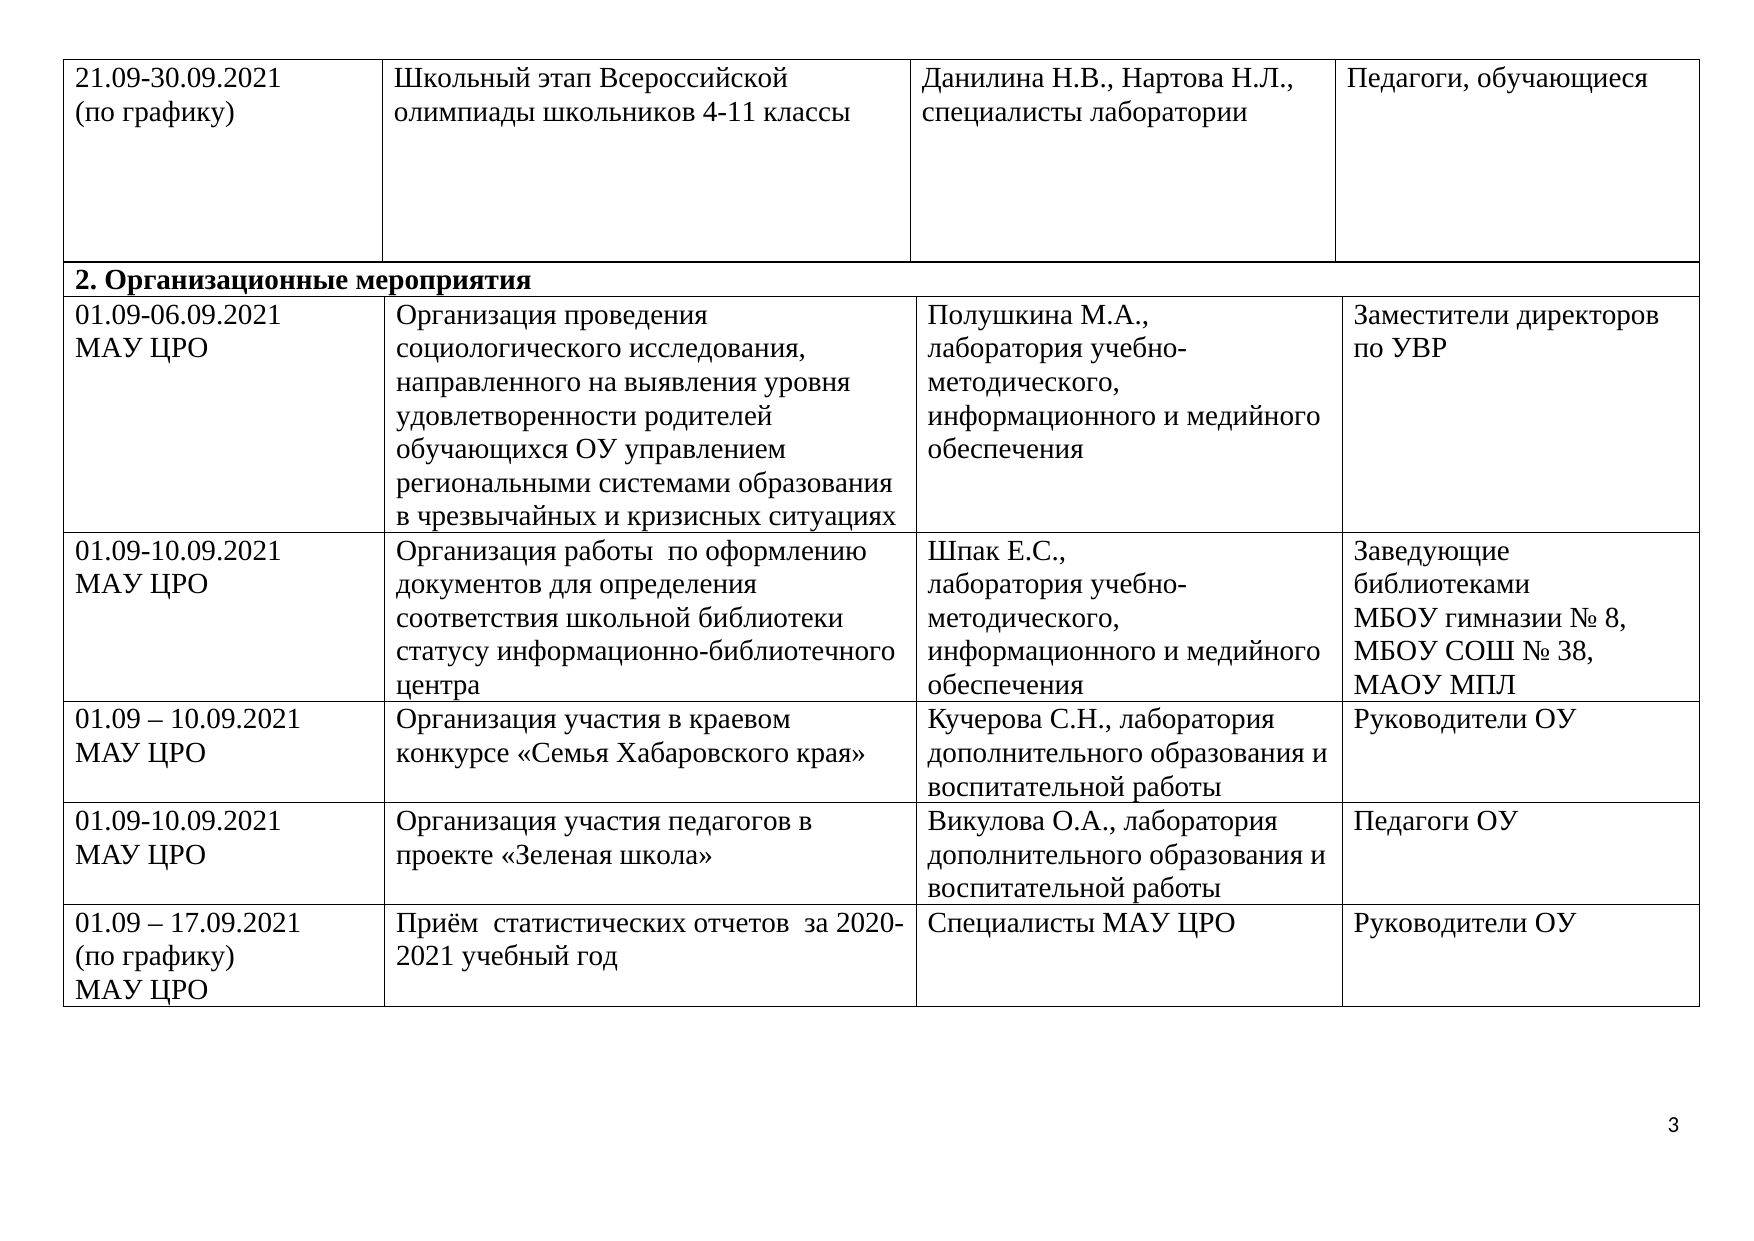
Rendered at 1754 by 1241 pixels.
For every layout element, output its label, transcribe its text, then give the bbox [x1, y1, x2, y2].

table_cell 01.09-06.09.2021 МАУ ЦРО [64, 297, 384, 532]
table_cell Организация проведения социологического исследования, направленного на выявления уровня удовлетворенности родителей обучающихся ОУ управлением региональными системами образования в чрезвычайных и кризисных ситуациях [385, 297, 916, 532]
table_cell Шпак Е.С., лаборатория учебно-методического, информационного и медийного обеспечения [917, 533, 1342, 701]
table_cell 01.09-10.09.2021 МАУ ЦРО [64, 803, 384, 904]
table_cell Педагоги ОУ [1343, 803, 1699, 904]
table_cell 01.09-10.09.2021 МАУ ЦРО [64, 533, 384, 701]
table_cell Кучерова С.Н., лаборатория дополнительного образования и воспитательной работы [917, 702, 1342, 802]
table_cell Организация участия педагогов в проекте «Зеленая школа» [385, 803, 916, 904]
table_cell Викулова О.А., лаборатория дополнительного образования и воспитательной работы [917, 803, 1342, 904]
table_cell Руководители ОУ [1343, 905, 1699, 1006]
table_cell Организация участия в краевом конкурсе «Семья Хабаровского края» [385, 702, 916, 802]
table_cell Руководители ОУ [1343, 702, 1699, 802]
table_cell Педагоги, обучающиеся [1336, 60, 1699, 261]
table_cell Заведующие библиотеками МБОУ гимназии № 8, МБОУ СОШ № 38, МАОУ МПЛ [1343, 533, 1699, 701]
table_cell Школьный этап Всероссийской олимпиады школьников 4-11 классы [383, 60, 910, 261]
table_cell Приём статистических отчетов за 2020-2021 учебный год [385, 905, 916, 1006]
table_cell 2. Организационные мероприятия [64, 263, 1699, 296]
table_cell Данилина Н.В., Нартова Н.Л., специалисты лаборатории [911, 60, 1335, 261]
table_cell 01.09 – 17.09.2021 (по графику) МАУ ЦРО [64, 905, 384, 1006]
table_cell 21.09-30.09.2021 (по графику) [64, 60, 382, 261]
table_cell Организация работы по оформлению документов для определения соответствия школьной библиотеки статусу информационно-библиотечного центра [385, 533, 916, 701]
table_cell 01.09 – 10.09.2021 МАУ ЦРО [64, 702, 384, 802]
table_cell Заместители директоров по УВР [1343, 297, 1699, 532]
table_cell Полушкина М.А., лаборатория учебно-методического, информационного и медийного обеспечения [917, 297, 1342, 532]
table_cell Специалисты МАУ ЦРО [917, 905, 1342, 1006]
